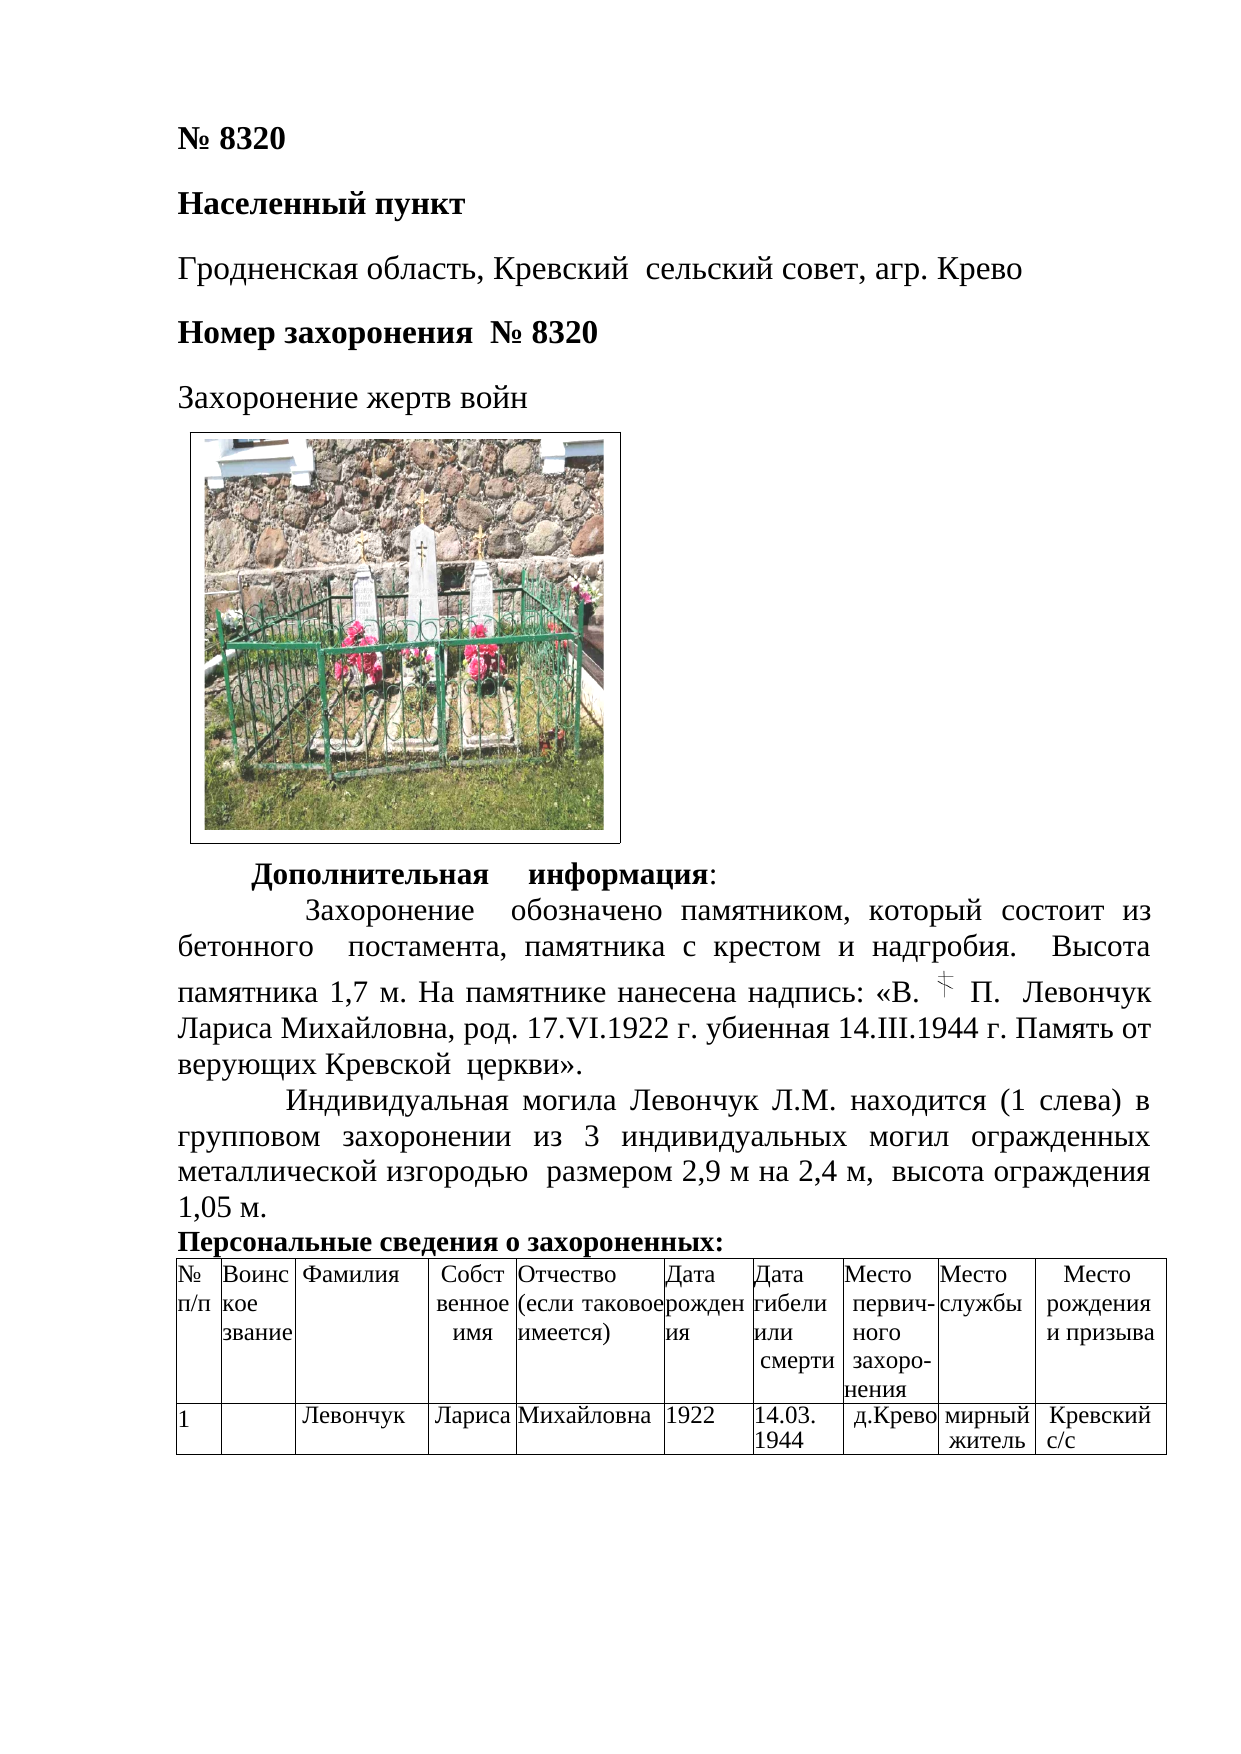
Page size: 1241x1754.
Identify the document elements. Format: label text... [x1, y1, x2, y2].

text Захоронение жертв войн [177, 378, 1152, 416]
table_header Место рождения и призыва [1036, 1259, 1166, 1403]
table_cell Левончук [296, 1404, 428, 1454]
table_header Место службы [939, 1259, 1035, 1403]
table_header Собст венное имя [429, 1259, 516, 1403]
table_header Воинское звание [222, 1259, 295, 1403]
table_cell Лариса [429, 1404, 516, 1454]
text Дополнительная информация: [177, 855, 1152, 891]
table_cell мирный житель [939, 1404, 1035, 1454]
text Гродненская область, Кревский сельский совет, агр. Крево [177, 248, 1152, 286]
text № 8320 [177, 118, 1152, 156]
table_header Дата рождения [665, 1259, 753, 1403]
text Населенный пункт [177, 183, 1152, 221]
table_cell [222, 1404, 295, 1454]
text Индивидуальная могила Левончук Л.М. находится (1 слева) в групповом захоронении из 3 индивидуальных могил огражденных металлической изгородью размером 2,9 м на 2,4 м, высота ограждения 1,05 м. [177, 1081, 1152, 1224]
table_cell д.Крево [844, 1404, 938, 1454]
table_header Дата гибели или смерти [754, 1259, 843, 1403]
table_cell 1 [177, 1404, 221, 1454]
text Захоронение обозначено памятником, который состоит из бетонного постамента, памятника с крестом и надгробия. Высота памятника 1,7 м. На памятнике нанесена надпись: «В. П. Левончук Лариса Михайловна, род. 17.VI.1922 г. убиенная 14.III.1944 г. Память от верующих Кревской церкви». [177, 891, 1152, 1081]
table_cell 1922 [665, 1404, 753, 1454]
table_cell 14.03. 1944 [754, 1404, 843, 1454]
table_cell Михайловна [517, 1404, 664, 1454]
table_header Отчество (если таковое имеется) [517, 1259, 664, 1403]
table_header № п/п [177, 1259, 221, 1403]
table_cell Кревский с/с [1036, 1404, 1166, 1454]
table_header Фамилия [296, 1259, 428, 1403]
text Персональные сведения о захороненных: [177, 1224, 1152, 1258]
text Номер захоронения № 8320 [177, 313, 1152, 351]
picture [932, 963, 959, 1003]
table_header Место первич-ного захоро- нения [844, 1259, 938, 1403]
